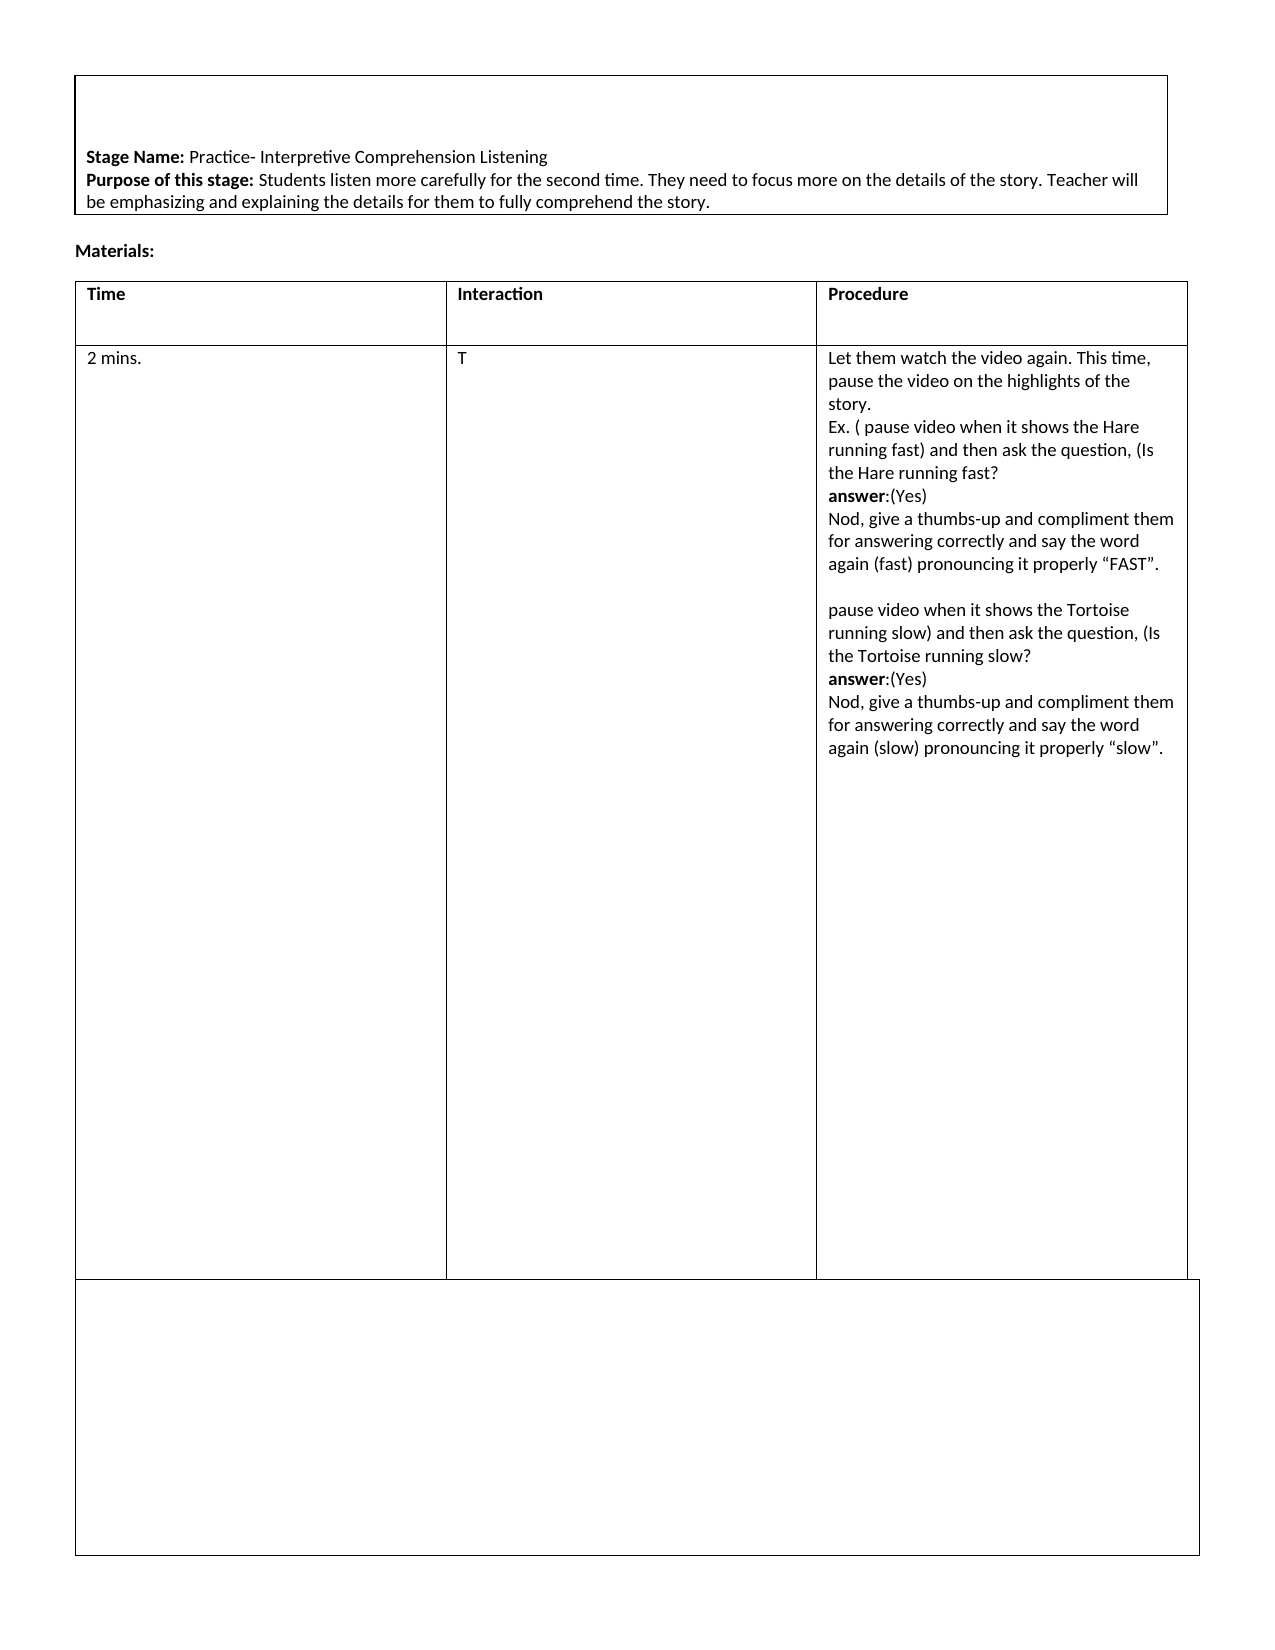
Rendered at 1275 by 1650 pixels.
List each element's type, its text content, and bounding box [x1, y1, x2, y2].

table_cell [76, 76, 1167, 213]
table_cell 2 mins. [76, 346, 446, 1279]
table_cell T [447, 346, 816, 1279]
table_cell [76, 1280, 1199, 1555]
table_header Procedure [817, 282, 1187, 345]
table_header Time [76, 282, 446, 345]
table_cell Let them watch the video again. This time, pause the video on the highlights of the story. Ex. ( pause video when it shows the Hare running fast) and then ask the question, (Is the Hare running fast? answer:(Yes) Nod, give a thumbs-up and compliment them for answering correctly and say the word again (fast) pronouncing it properly “FAST”. pause video when it shows the Tortoise running slow) and then ask the question, (Is the Tortoise running slow? answer:(Yes) Nod, give a thumbs-up and compliment them for answering correctly and say the word again (slow) pronouncing it properly “slow”. [817, 346, 1187, 1279]
text Materials: [75, 214, 1200, 262]
table_header Interaction [447, 282, 816, 345]
